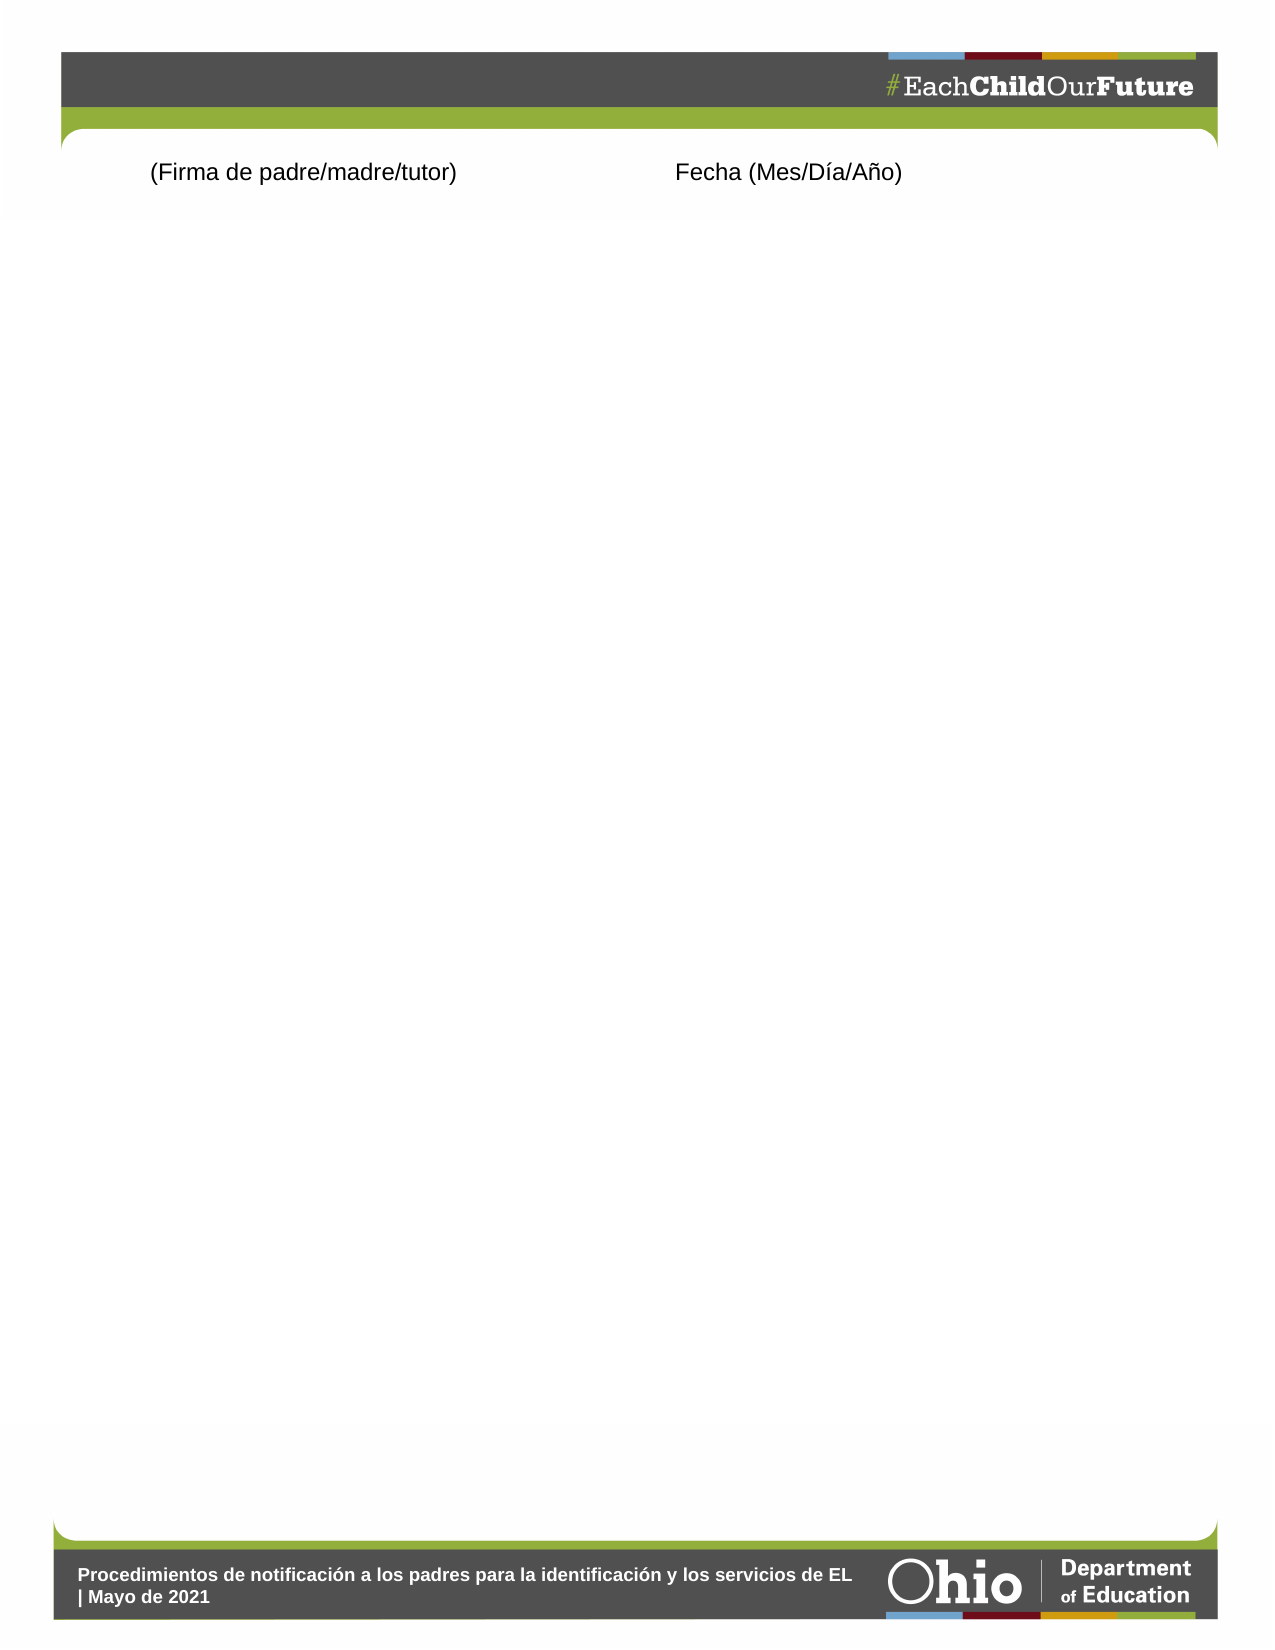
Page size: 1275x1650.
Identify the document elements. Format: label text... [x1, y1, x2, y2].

picture [2, 0, 1272, 219]
picture [0, 1424, 1272, 1647]
text (Firma de padre/madre/tutor) Fecha (Mes/Día/Año) [75, 158, 1200, 186]
